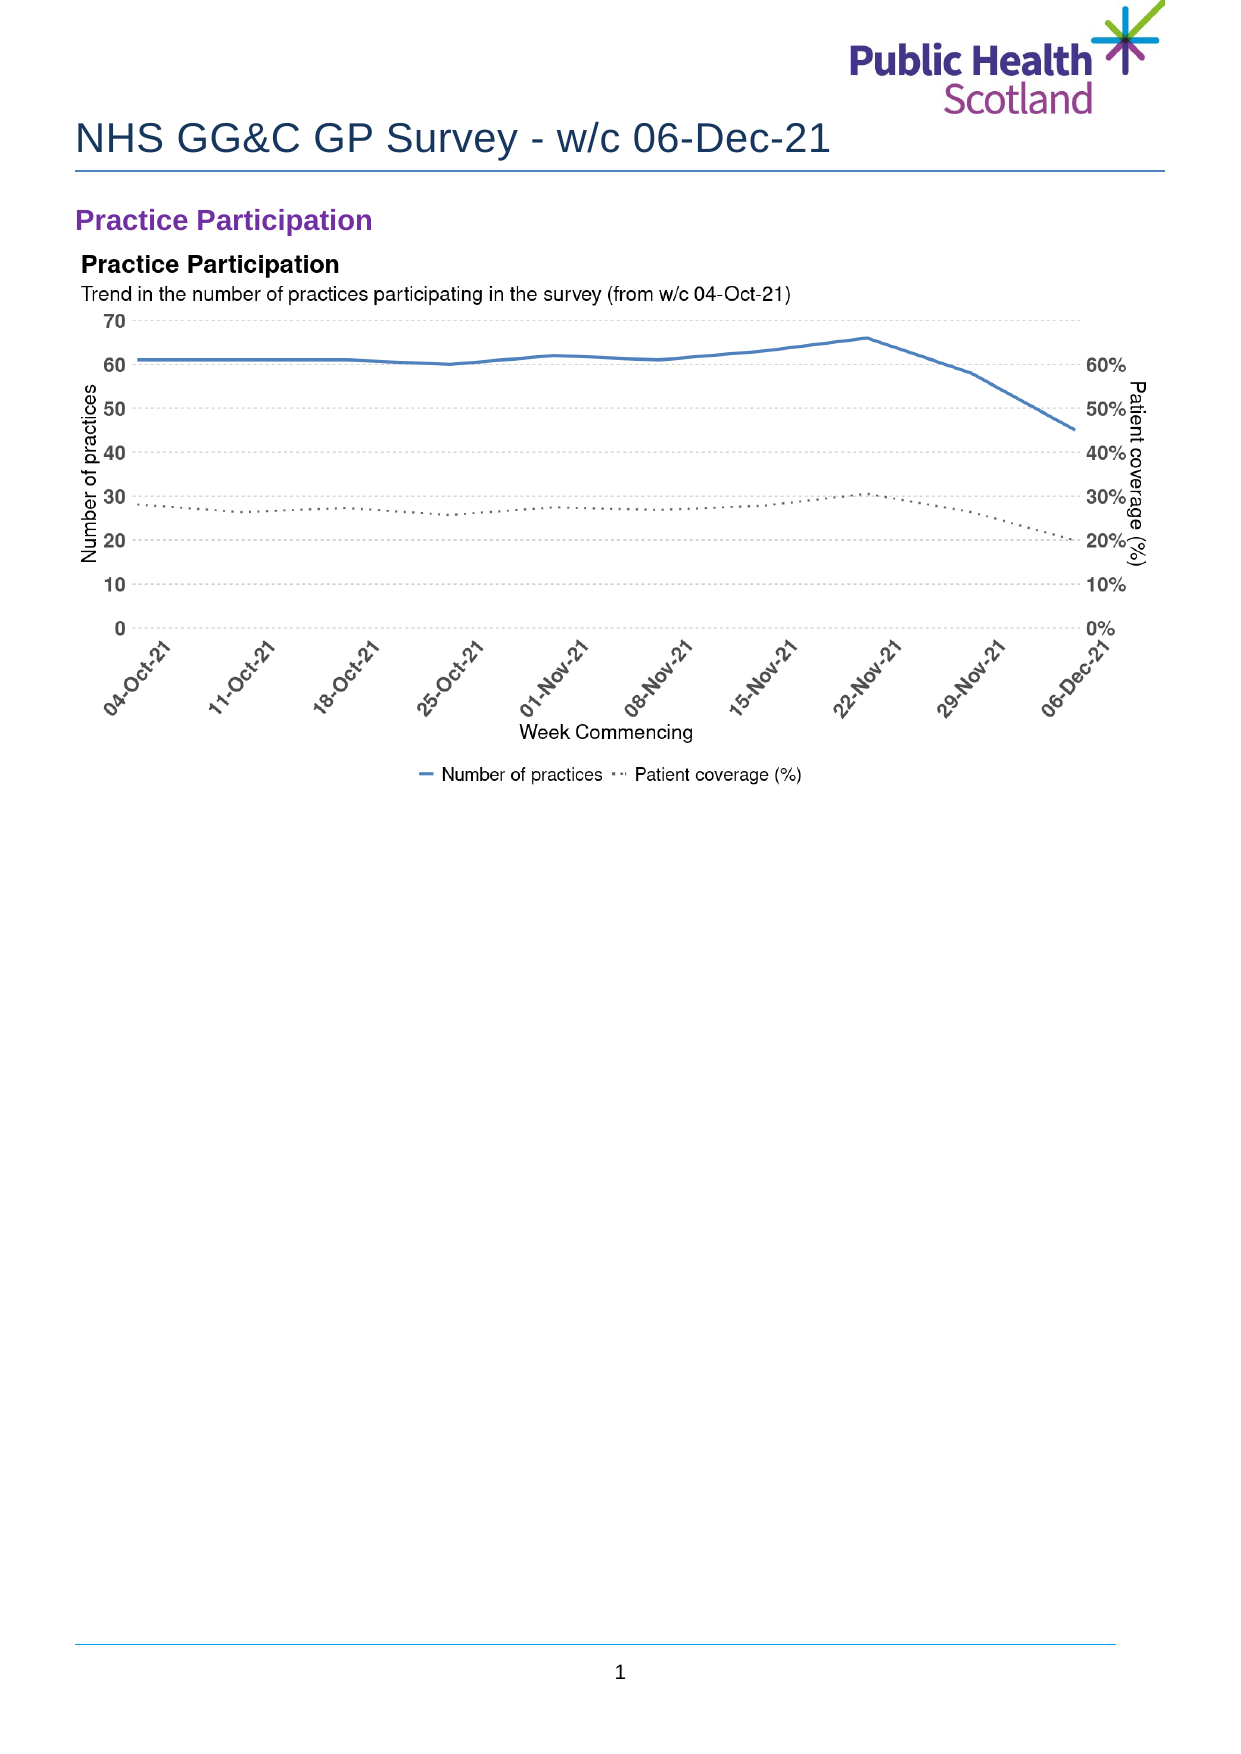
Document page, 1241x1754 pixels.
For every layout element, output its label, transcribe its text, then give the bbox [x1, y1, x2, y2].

picture [850, 0, 1166, 114]
title NHS GG&C GP Survey - w/c 06-Dec-21 [75, 114, 1165, 170]
subtitle Practice Participation [75, 203, 1165, 237]
picture [75, 249, 1165, 794]
